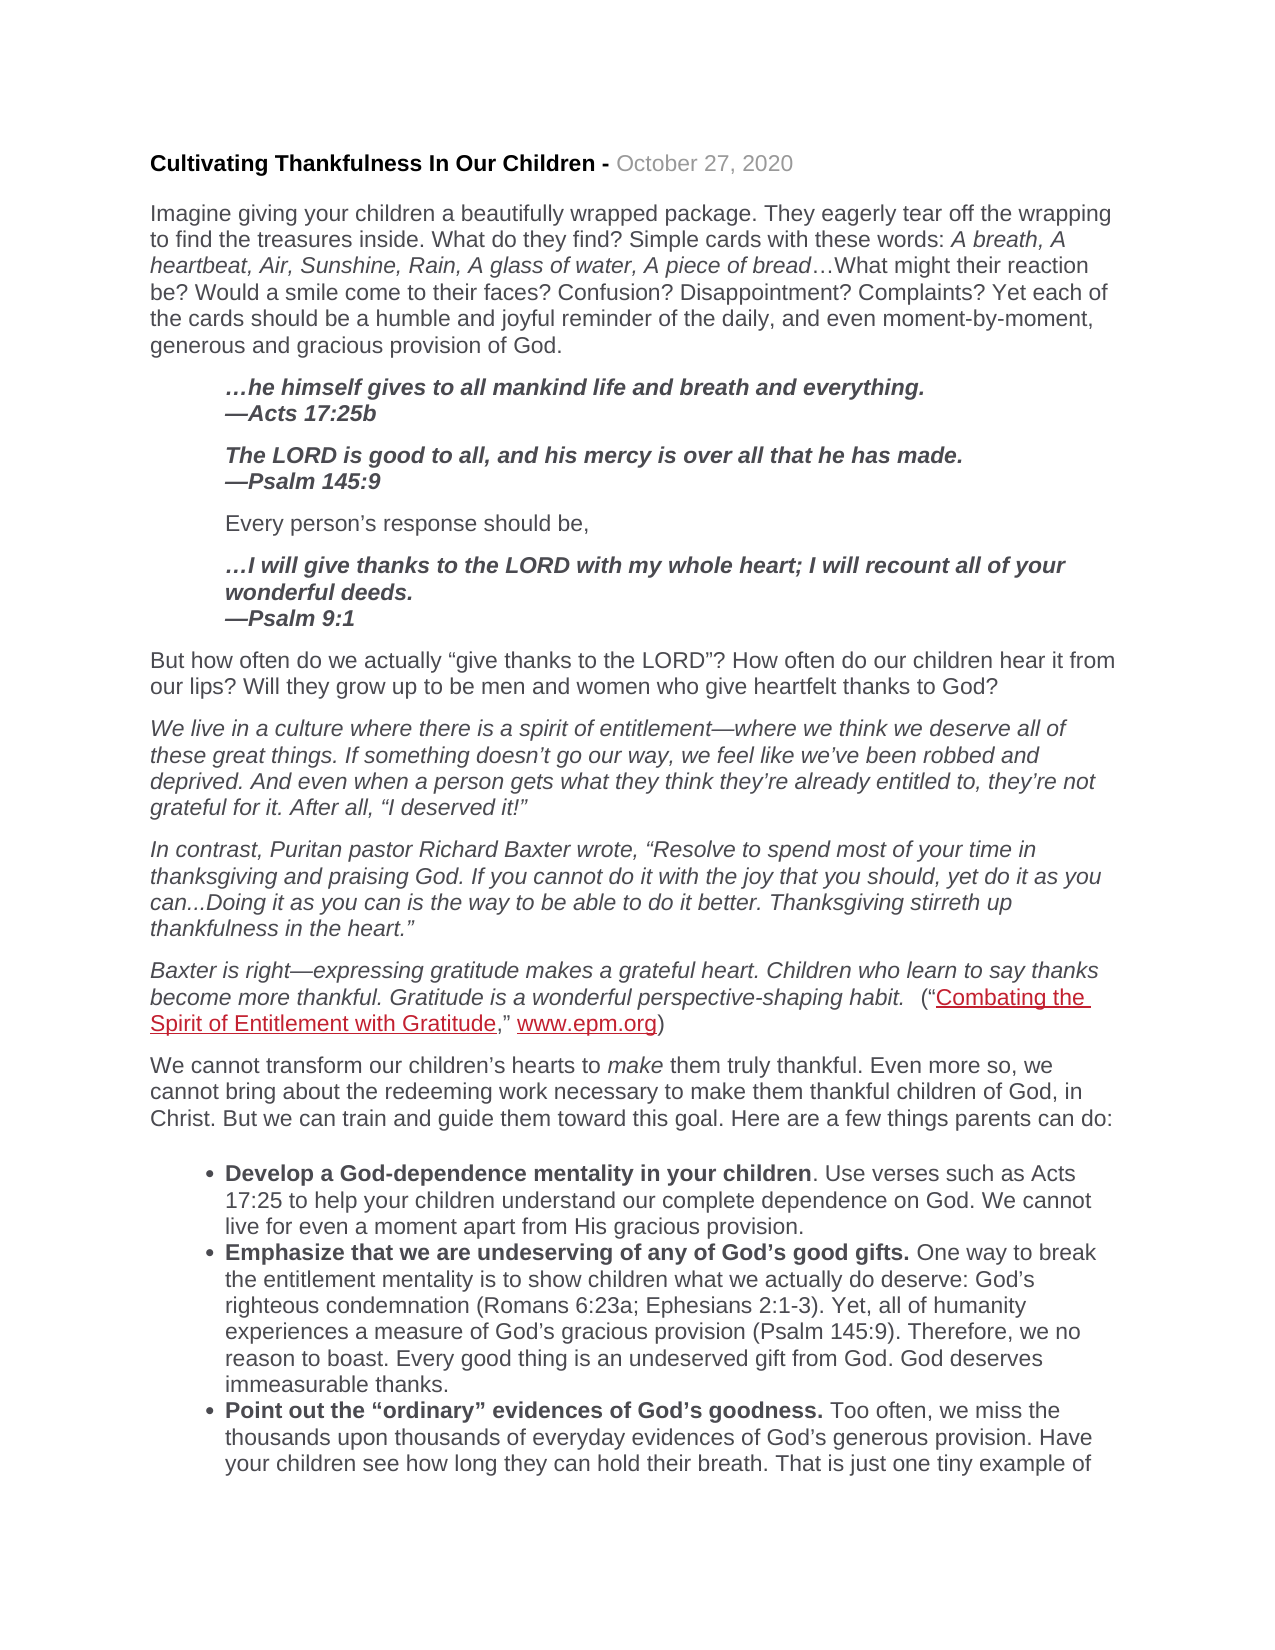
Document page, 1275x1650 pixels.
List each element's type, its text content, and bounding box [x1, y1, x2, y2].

text …I will give thanks to the LORD with my whole heart; I will recount all of your wonderful deeds. —Psalm 9:1 [225, 552, 1125, 631]
text We cannot transform our children’s hearts to make them truly thankful. Even more so, we cannot bring about the redeeming work necessary to make them thankful children of God, in Christ. But we can train and guide them toward this goal. Here are a few things parents can do: [150, 1052, 1125, 1131]
text But how often do we actually “give thanks to the LORD”? How often do our children hear it from our lips? Will they grow up to be men and women who give heartfelt thanks to God? [150, 647, 1125, 699]
text In contrast, Puritan pastor Richard Baxter wrote, “Resolve to spend most of your time in thanksgiving and praising God. If you cannot do it with the joy that you should, yet do it as you can...Doing it as you can is the way to be able to do it better. Thanksgiving stirreth up thankfulness in the heart.” [150, 836, 1125, 942]
text The LORD is good to all, and his mercy is over all that he has made. —Psalm 145:9 [225, 442, 1125, 494]
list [206, 1397, 1125, 1476]
text Imagine giving your children a beautifully wrapped package. They eagerly tear off the wrapping to find the treasures inside. What do they find? Simple cards with these words: A breath, A heartbeat, Air, Sunshine, Rain, A glass of water, A piece of bread…What might their reaction be? Would a smile come to their faces? Confusion? Disappointment? Complaints? Yet each of the cards should be a humble and joyful reminder of the daily, and even moment-by-moment, generous and gracious provision of God. [150, 200, 1125, 358]
text Cultivating Thankfulness In Our Children - October 27, 2020 [150, 150, 1125, 176]
text …he himself gives to all mankind life and breath and everything. —Acts 17:25b [225, 373, 1125, 426]
list Develop a God-dependence mentality in your children. Use verses such as Acts 17:25 to help your children understand our complete dependence on God. We cannot live for even a moment apart from His gracious provision. [206, 1160, 1125, 1239]
text Every person’s response should be, [225, 510, 1125, 537]
list Emphasize that we are undeserving of any of God’s good gifts. One way to break the entitlement mentality is to show children what we actually do deserve: God’s righteous condemnation (Romans 6:23a; Ephesians 2:1-3). Yet, all of humanity experiences a measure of God’s gracious provision (Psalm 145:9). Therefore, we no reason to boast. Every good thing is an undeserved gift from God. God deserves immeasurable thanks. [206, 1239, 1125, 1397]
text Baxter is right—expressing gratitude makes a grateful heart. Children who learn to say thanks become more thankful. Gratitude is a wonderful perspective-shaping habit. (“Combating the Spirit of Entitlement with Gratitude,” www.epm.org) [150, 957, 1125, 1036]
text We live in a culture where there is a spirit of entitlement—where we think we deserve all of these great things. If something doesn’t go our way, we feel like we’ve been robbed and deprived. And even when a person gets what they think they’re already entitled to, they’re not grateful for it. After all, “I deserved it!” [150, 715, 1125, 821]
